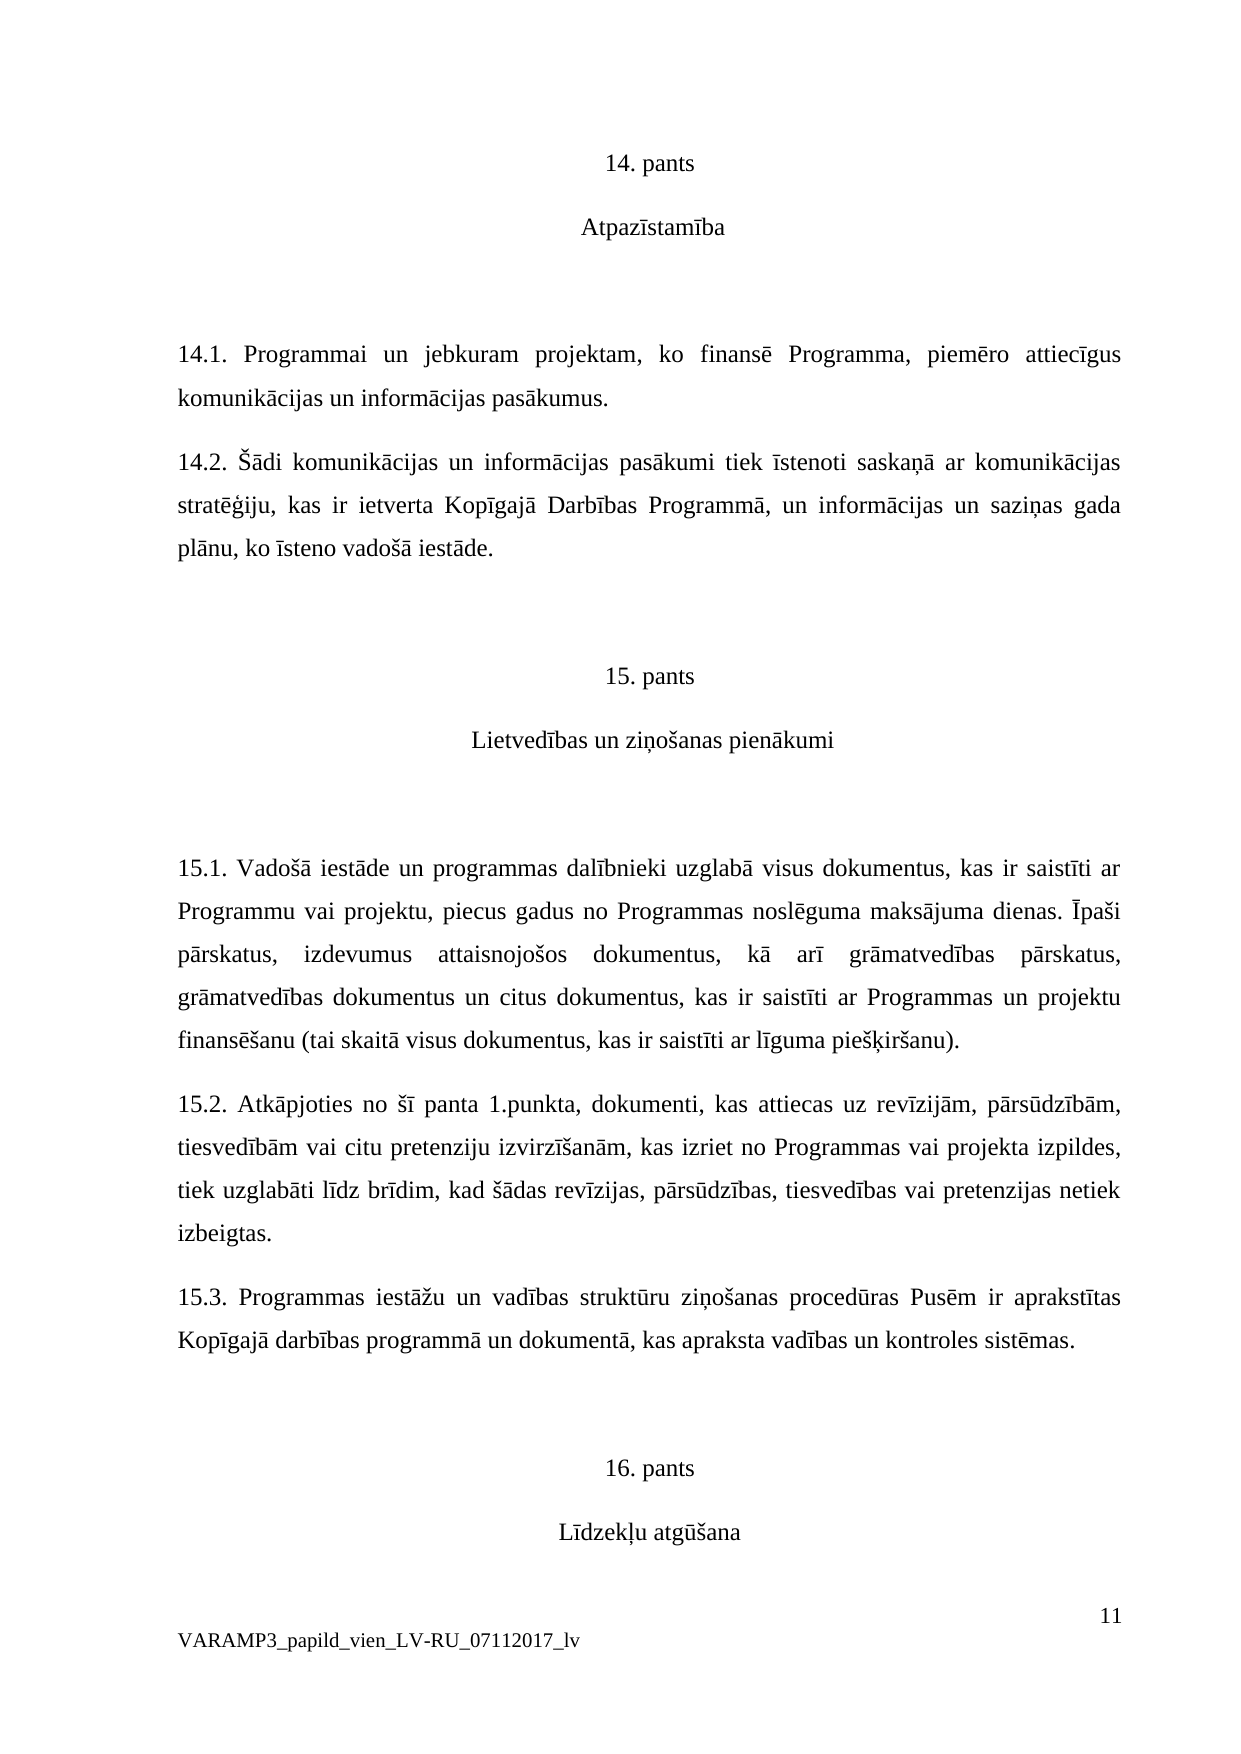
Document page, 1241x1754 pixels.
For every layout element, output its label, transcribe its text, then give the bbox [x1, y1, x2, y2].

text 16. pants [177, 1453, 1122, 1482]
text 14.2. Šādi komunikācijas un informācijas pasākumi tiek īstenoti saskaņā ar komunikācijas stratēģiju, kas ir ietverta Kopīgajā Darbības Programmā, un informācijas un saziņas gada plānu, ko īsteno vadošā iestāde. [177, 447, 1122, 562]
text 15.2. Atkāpjoties no šī panta 1.punkta, dokumenti, kas attiecas uz revīzijām, pārsūdzībām, tiesvedībām vai citu pretenziju izvirzīšanām, kas izriet no Programmas vai projekta izpildes, tiek uzglabāti līdz brīdim, kad šādas revīzijas, pārsūdzības, tiesvedības vai pretenzijas netiek izbeigtas. [177, 1089, 1122, 1247]
text Atpazīstamība [177, 212, 1122, 240]
text 15.3. Programmas iestāžu un vadības struktūru ziņošanas procedūras Pusēm ir aprakstītas Kopīgajā darbības programmā un dokumentā, kas apraksta vadības un kontroles sistēmas. [177, 1282, 1122, 1354]
text Lietvedības un ziņošanas pienākumi [177, 725, 1122, 753]
text 14. pants [177, 148, 1122, 176]
text 14.1. Programmai un jebkuram projektam, ko finansē Programma, piemēro attiecīgus komunikācijas un informācijas pasākumus. [177, 339, 1122, 411]
text Līdzekļu atgūšana [177, 1517, 1122, 1546]
text 15. pants [177, 661, 1122, 689]
text 15.1. Vadošā iestāde un programmas dalībnieki uzglabā visus dokumentus, kas ir saistīti ar Programmu vai projektu, piecus gadus no Programmas noslēguma maksājuma dienas. Īpaši pārskatus, izdevumus attaisnojošos dokumentus, kā arī grāmatvedības pārskatus, grāmatvedības dokumentus un citus dokumentus, kas ir saistīti ar Programmas un projektu finansēšanu (tai skaitā visus dokumentus, kas ir saistīti ar līguma piešķiršanu). [177, 853, 1122, 1054]
